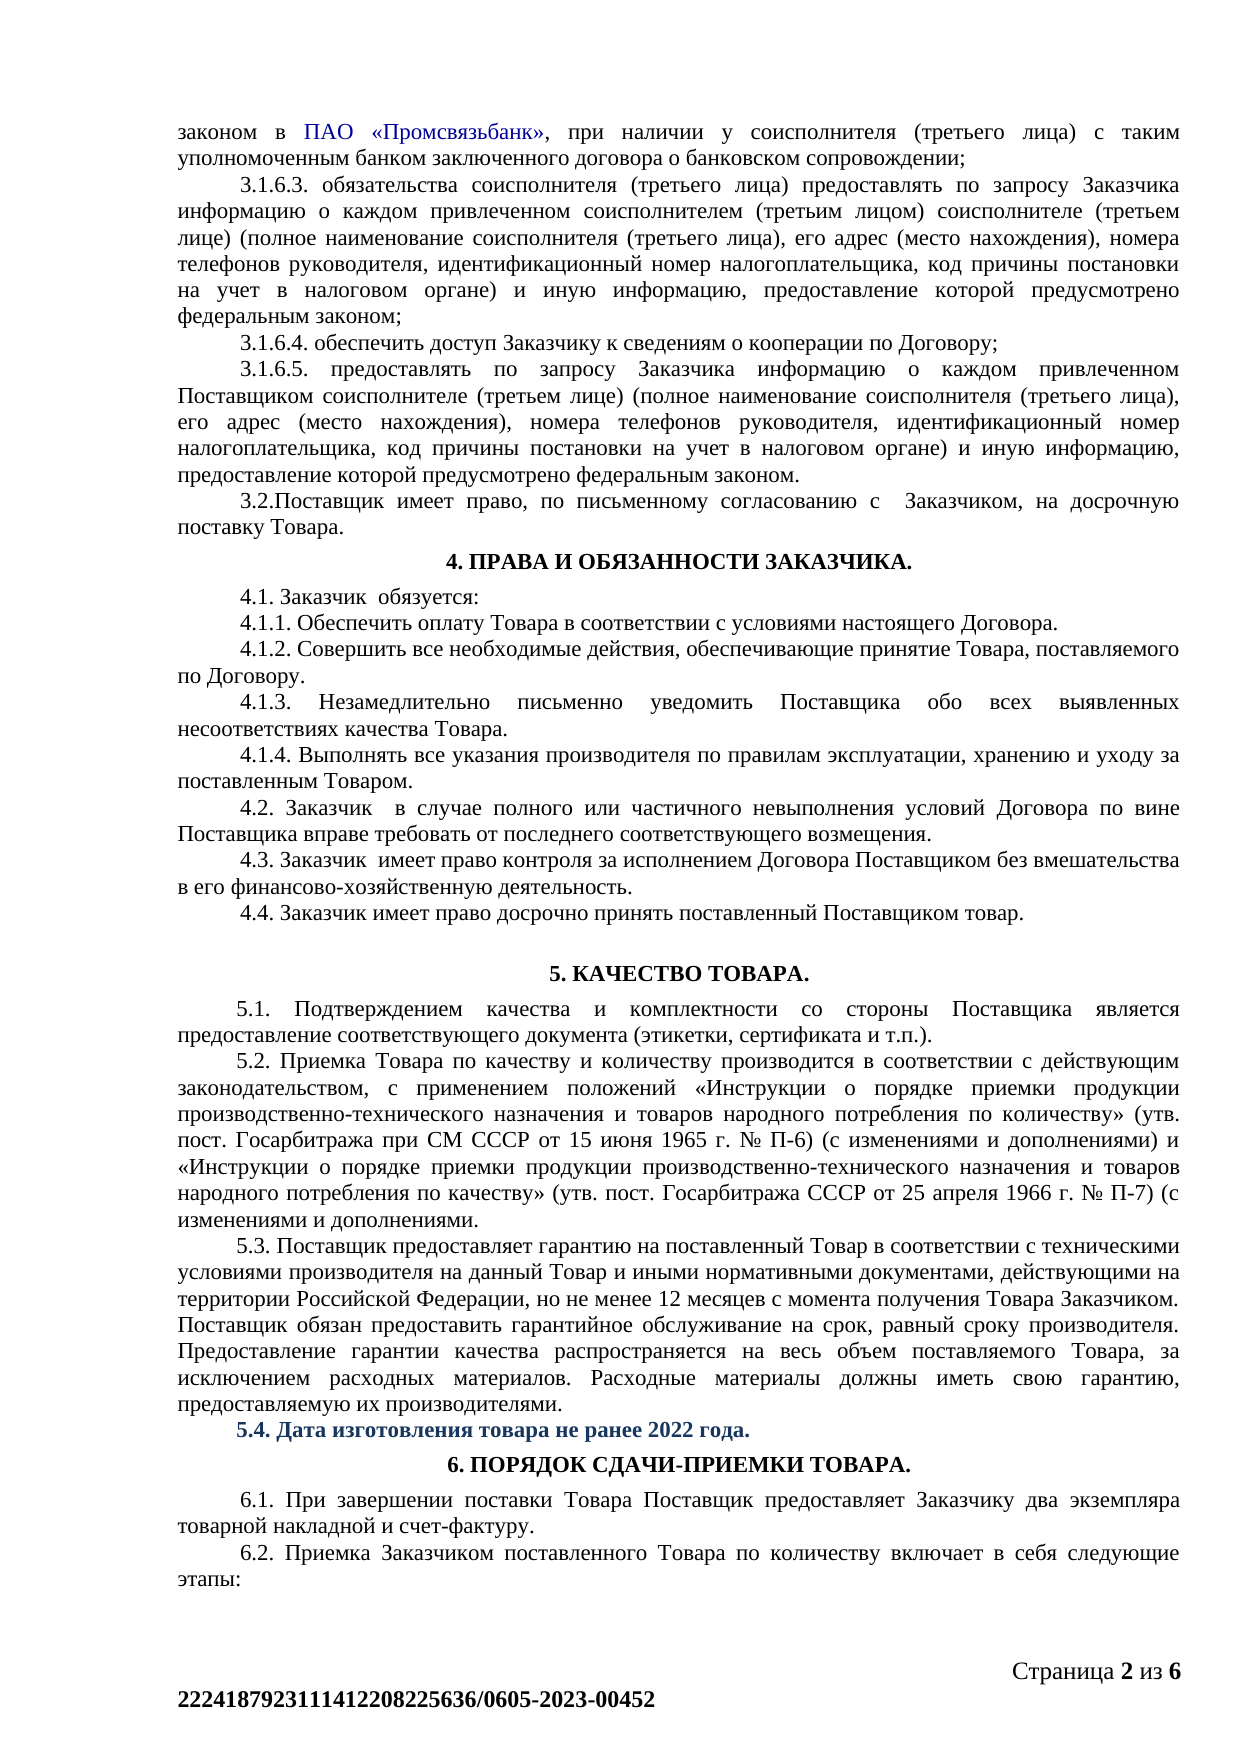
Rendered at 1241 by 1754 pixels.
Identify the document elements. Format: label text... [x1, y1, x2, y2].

text 3.1.6.4. обеспечить доступ Заказчику к сведениям о кооперации по Договору; [177, 329, 1181, 355]
text 4.1.3. Незамедлительно письменно уведомить Поставщика обо всех выявленных несоответствиях качества Товара. [177, 688, 1181, 741]
text 5.4. Дата изготовления товара не ранее 2022 года. [177, 1416, 1181, 1443]
text 6. ПОРЯДОК СДАЧИ-ПРИЕМКИ ТОВАРА. [177, 1451, 1181, 1477]
text 4. ПРАВА И ОБЯЗАННОСТИ ЗАКАЗЧИКА. [177, 548, 1181, 574]
text 4.1.2. Совершить все необходимые действия, обеспечивающие принятие Товара, поставляемого по Договору. [177, 636, 1181, 688]
text 4.1.1. Обеспечить оплату Товара в соответствии с условиями настоящего Договора. [177, 609, 1181, 636]
text 4.3. Заказчик имеет право контроля за исполнением Договора Поставщиком без вмешательства в его финансово-хозяйственную деятельность. [177, 846, 1181, 899]
text 4.4. Заказчик имеет право досрочно принять поставленный Поставщиком товар. [177, 899, 1181, 925]
text 5.2. Приемка Товара по качеству и количеству производится в соответствии с действующим законодательством, с применением положений «Инструкции о порядке приемки продукции производственно-технического назначения и товаров народного потребления по количеству» (утв. пост. Госарбитража при СМ СССР от 15 июня 1965 г. № П-6) (с изменениями и дополнениями) и «Инструкции о порядке приемки продукции производственно-технического назначения и товаров народного потребления по качеству» (утв. пост. Госарбитража СССР от 25 апреля 1966 г. № П-7) (с изменениями и дополнениями. [177, 1047, 1181, 1232]
text 4.1.4. Выполнять все указания производителя по правилам эксплуатации, хранению и уходу за поставленным Товаром. [177, 741, 1181, 794]
text 6.1. При завершении поставки Товара Поставщик предоставляет Заказчику два экземпляра товарной накладной и счет-фактуру. [177, 1486, 1181, 1538]
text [177, 118, 1181, 171]
text 5. КАЧЕСТВО ТОВАРА. [177, 960, 1181, 986]
text 4.2. Заказчик в случае полного или частичного невыполнения условий Договора по вине Поставщика вправе требовать от последнего соответствующего возмещения. [177, 794, 1181, 846]
text 3.1.6.3. обязательства соисполнителя (третьего лица) предоставлять по запросу Заказчика информацию о каждом привлеченном соисполнителем (третьим лицом) соисполнителе (третьем лице) (полное наименование соисполнителя (третьего лица), его адрес (место нахождения), номера телефонов руководителя, идентификационный номер налогоплательщика, код причины постановки на учет в налоговом органе) и иную информацию, предоставление которой предусмотрено федеральным законом; [177, 171, 1181, 329]
text 3.2.Поставщик имеет право, по письменному согласованию с Заказчиком, на досрочную поставку Товара. [177, 487, 1181, 540]
text 6.2. Приемка Заказчиком поставленного Товара по количеству включает в себя следующие этапы: [177, 1538, 1181, 1591]
text 5.3. Поставщик предоставляет гарантию на поставленный Товар в соответствии с техническими условиями производителя на данный Товар и иными нормативными документами, действующими на территории Российской Федерации, но не менее 12 месяцев с момента получения Товара Заказчиком. Поставщик обязан предоставить гарантийное обслуживание на срок, равный сроку производителя. Предоставление гарантии качества распространяется на весь объем поставляемого Товара, за исключением расходных материалов. Расходные материалы должны иметь свою гарантию, предоставляемую их производителями. [177, 1232, 1181, 1416]
text 3.1.6.5. предоставлять по запросу Заказчика информацию о каждом привлеченном Поставщиком соисполнителе (третьем лице) (полное наименование соисполнителя (третьего лица), его адрес (место нахождения), номера телефонов руководителя, идентификационный номер налогоплательщика, код причины постановки на учет в налоговом органе) и иную информацию, предоставление которой предусмотрено федеральным законом. [177, 355, 1181, 487]
text 4.1. Заказчик обязуется: [177, 583, 1181, 609]
text 5.1. Подтверждением качества и комплектности со стороны Поставщика является предоставление соответствующего документа (этикетки, сертификата и т.п.). [177, 995, 1181, 1047]
